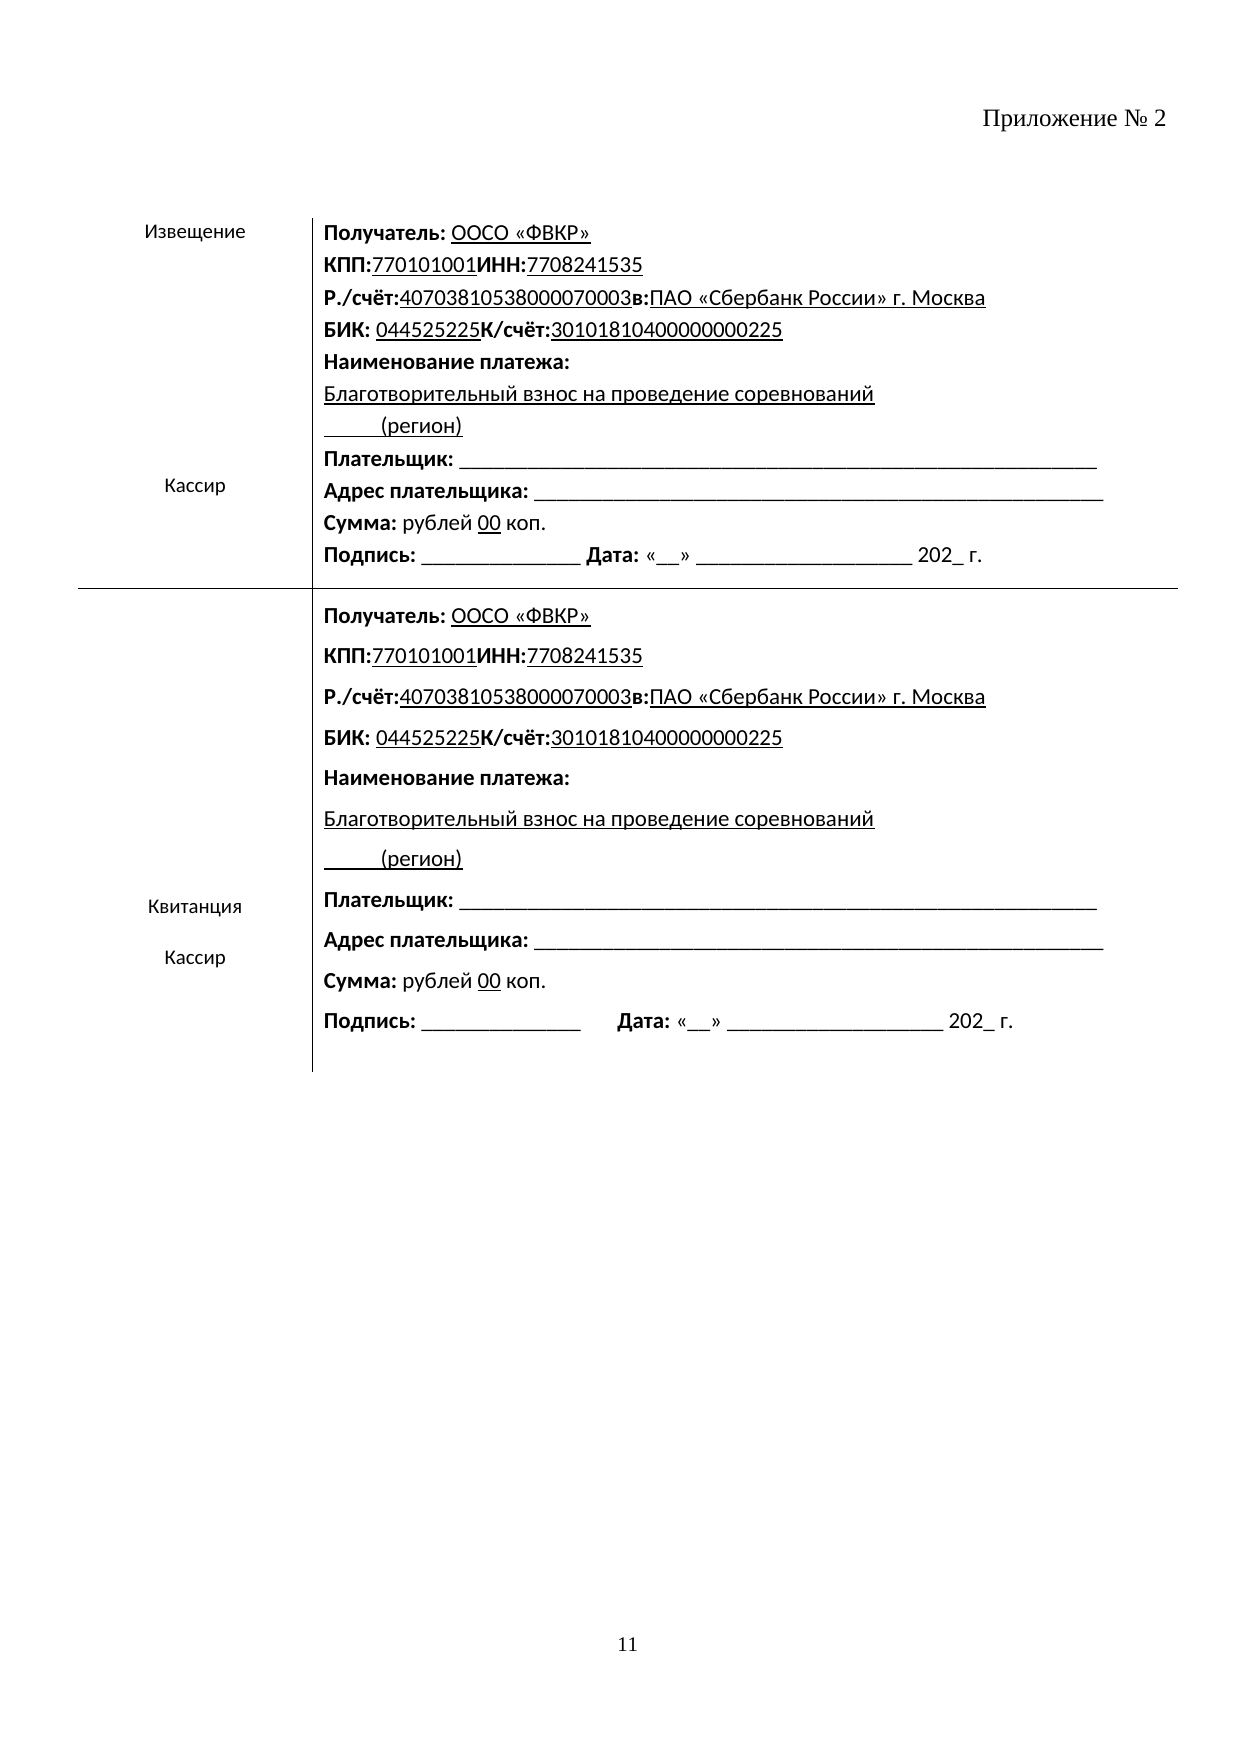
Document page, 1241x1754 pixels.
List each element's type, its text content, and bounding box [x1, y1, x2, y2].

table_header Извещение Кассир [78, 218, 312, 587]
table_header Получатель: ООСО «ФВКР» КПП:770101001ИНН:7708241535 Р./счёт:40703810538000070003в:ПАО «Сбербанк России» г. Москва БИК: 044525225К/счёт:30101810400000000225 Наименование платежа: Благотворительный взнос на проведение соревнований (регион) Плательщик: ________________________________________________________ Адрес плательщика: __________________________________________________ Сумма: рублей 00 коп. Подпись: ______________ Дата: «__» ___________________ 202_ г. [313, 218, 1178, 587]
text Приложение № 2 [89, 103, 1166, 132]
table_cell Получатель: ООСО «ФВКР» КПП:770101001ИНН:7708241535 Р./счёт:40703810538000070003в:ПАО «Сбербанк России» г. Москва БИК: 044525225К/счёт:30101810400000000225 Наименование платежа: Благотворительный взнос на проведение соревнований (регион) Плательщик: ________________________________________________________ Адрес плательщика: __________________________________________________ Сумма: рублей 00 коп. Подпись: ______________ Дата: «__» ___________________ 202_ г. [313, 589, 1178, 1072]
table_cell Квитанция Кассир [78, 589, 312, 1072]
